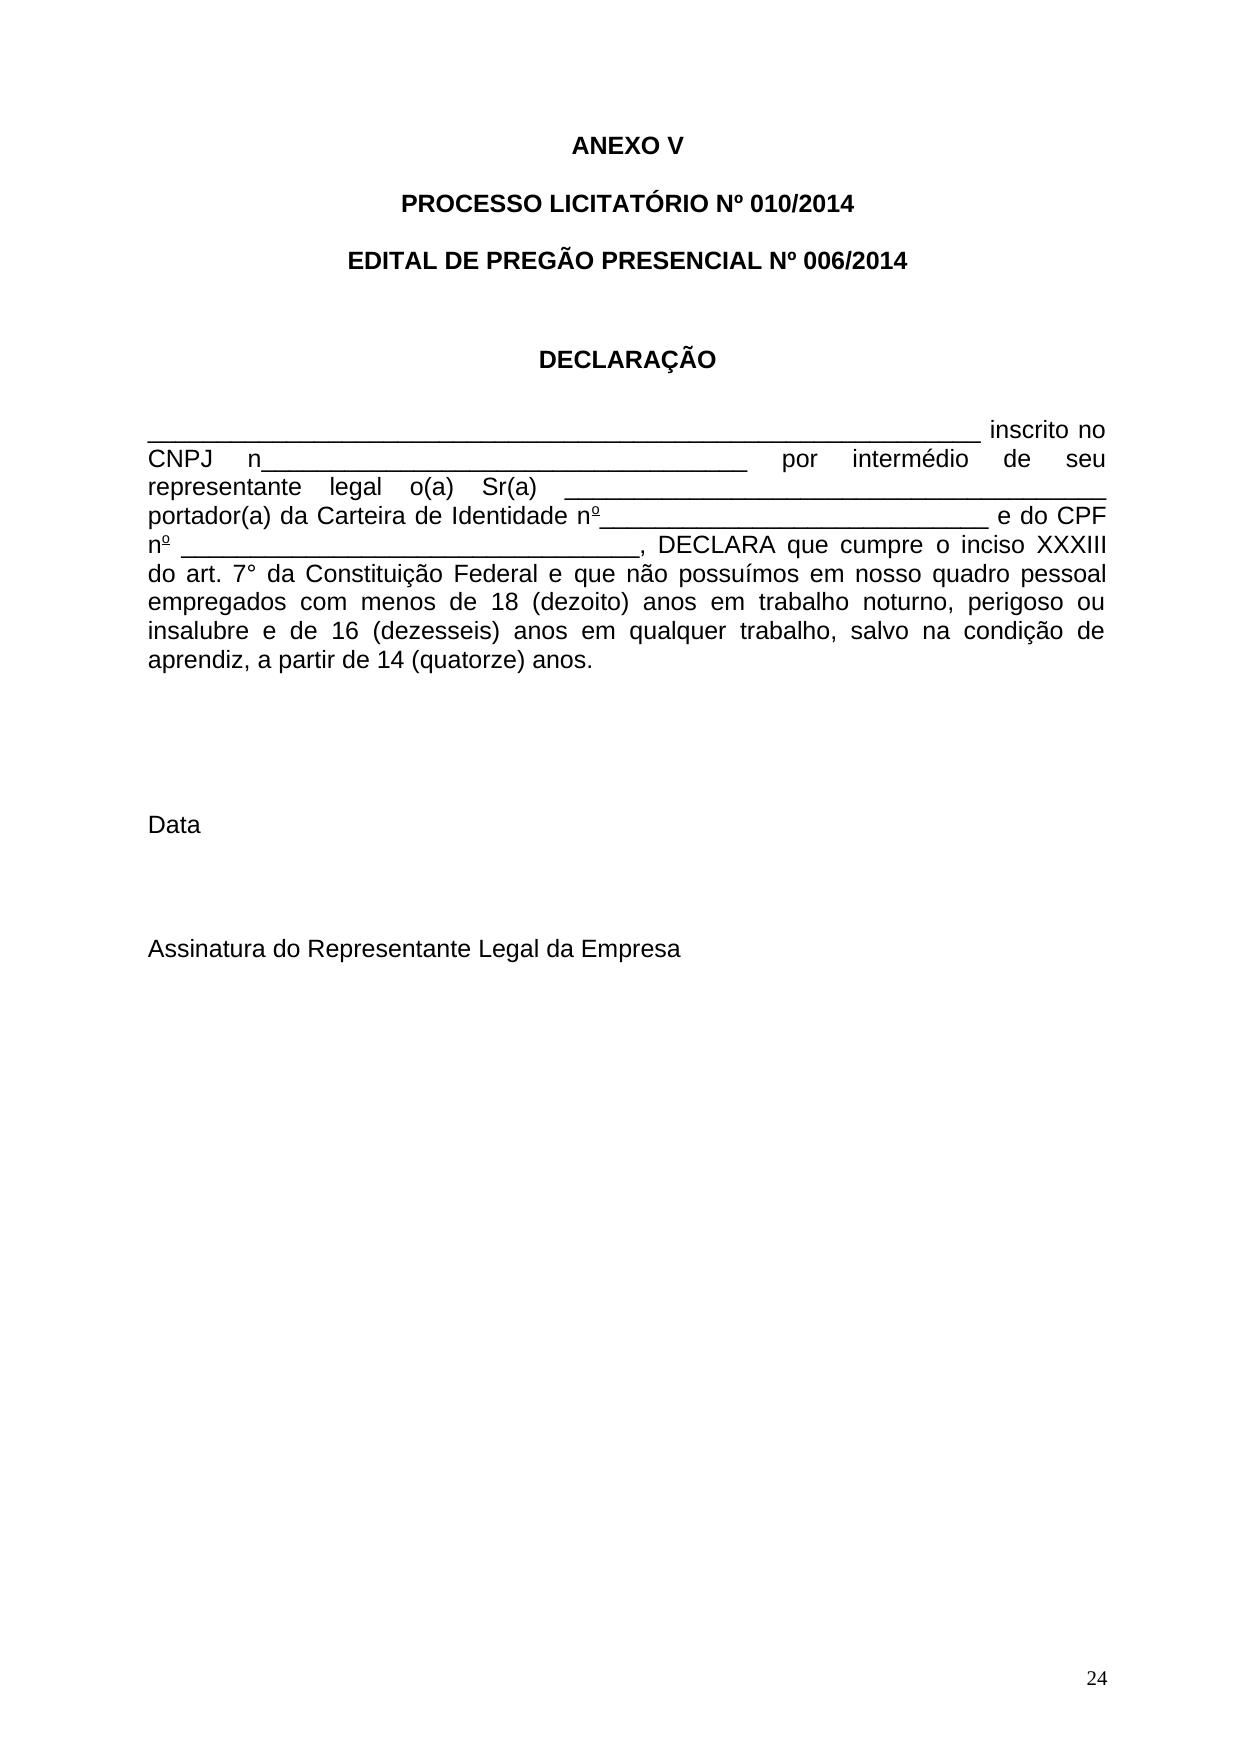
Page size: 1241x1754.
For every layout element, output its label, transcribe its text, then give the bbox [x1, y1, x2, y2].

subtitle PROCESSO LICITATÓRIO Nº 010/2014 [148, 188, 1107, 217]
text DECLARAÇÃO [148, 345, 1107, 373]
text Data [148, 810, 1107, 838]
text Assinatura do Representante Legal da Empresa [148, 933, 1107, 962]
subtitle EDITAL DE PREGÃO PRESENCIAL Nº 006/2014 [148, 246, 1107, 275]
text ANEXO V [148, 131, 1107, 160]
text ____________________________________________________________ inscrito no CNPJ n___________________________________ por intermédio de seu representante legal o(a) Sr(a) _______________________________________ portador(a) da Carteira de Identidade no____________________________ e do CPF no _________________________________, DECLARA que cumpre o inciso XXXIII do art. 7° da Constituição Federal e que não possuímos em nosso quadro pessoal empregados com menos de 18 (dezoito) anos em trabalho noturno, perigoso ou insalubre e de 16 (dezesseis) anos em qualquer trabalho, salvo na condição de aprendiz, a partir de 14 (quatorze) anos. [148, 415, 1107, 673]
